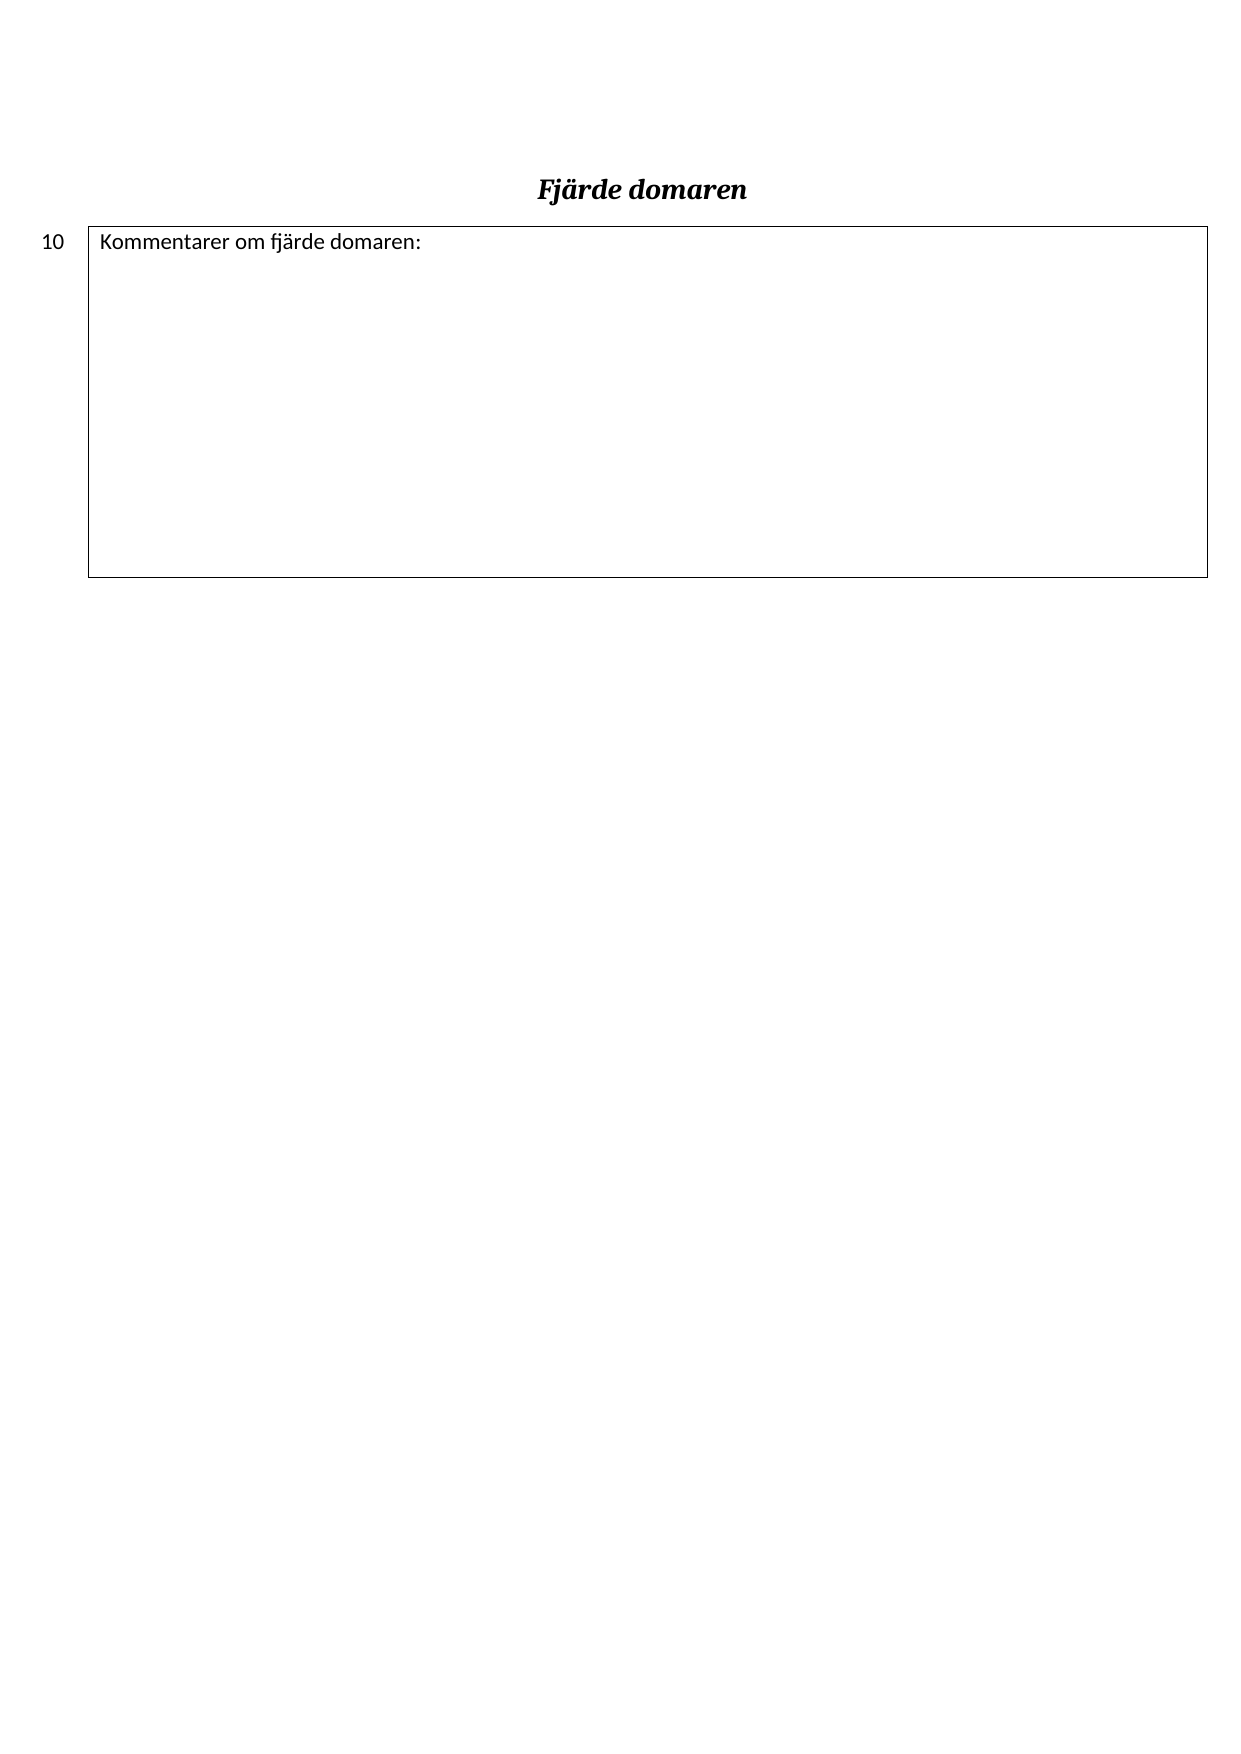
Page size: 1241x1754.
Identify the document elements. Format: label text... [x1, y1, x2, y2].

table_header 10 [30, 226, 88, 577]
table_header Kommentarer om fjärde domaren: [89, 227, 1207, 577]
subtitle Fjärde domaren [89, 173, 1196, 207]
